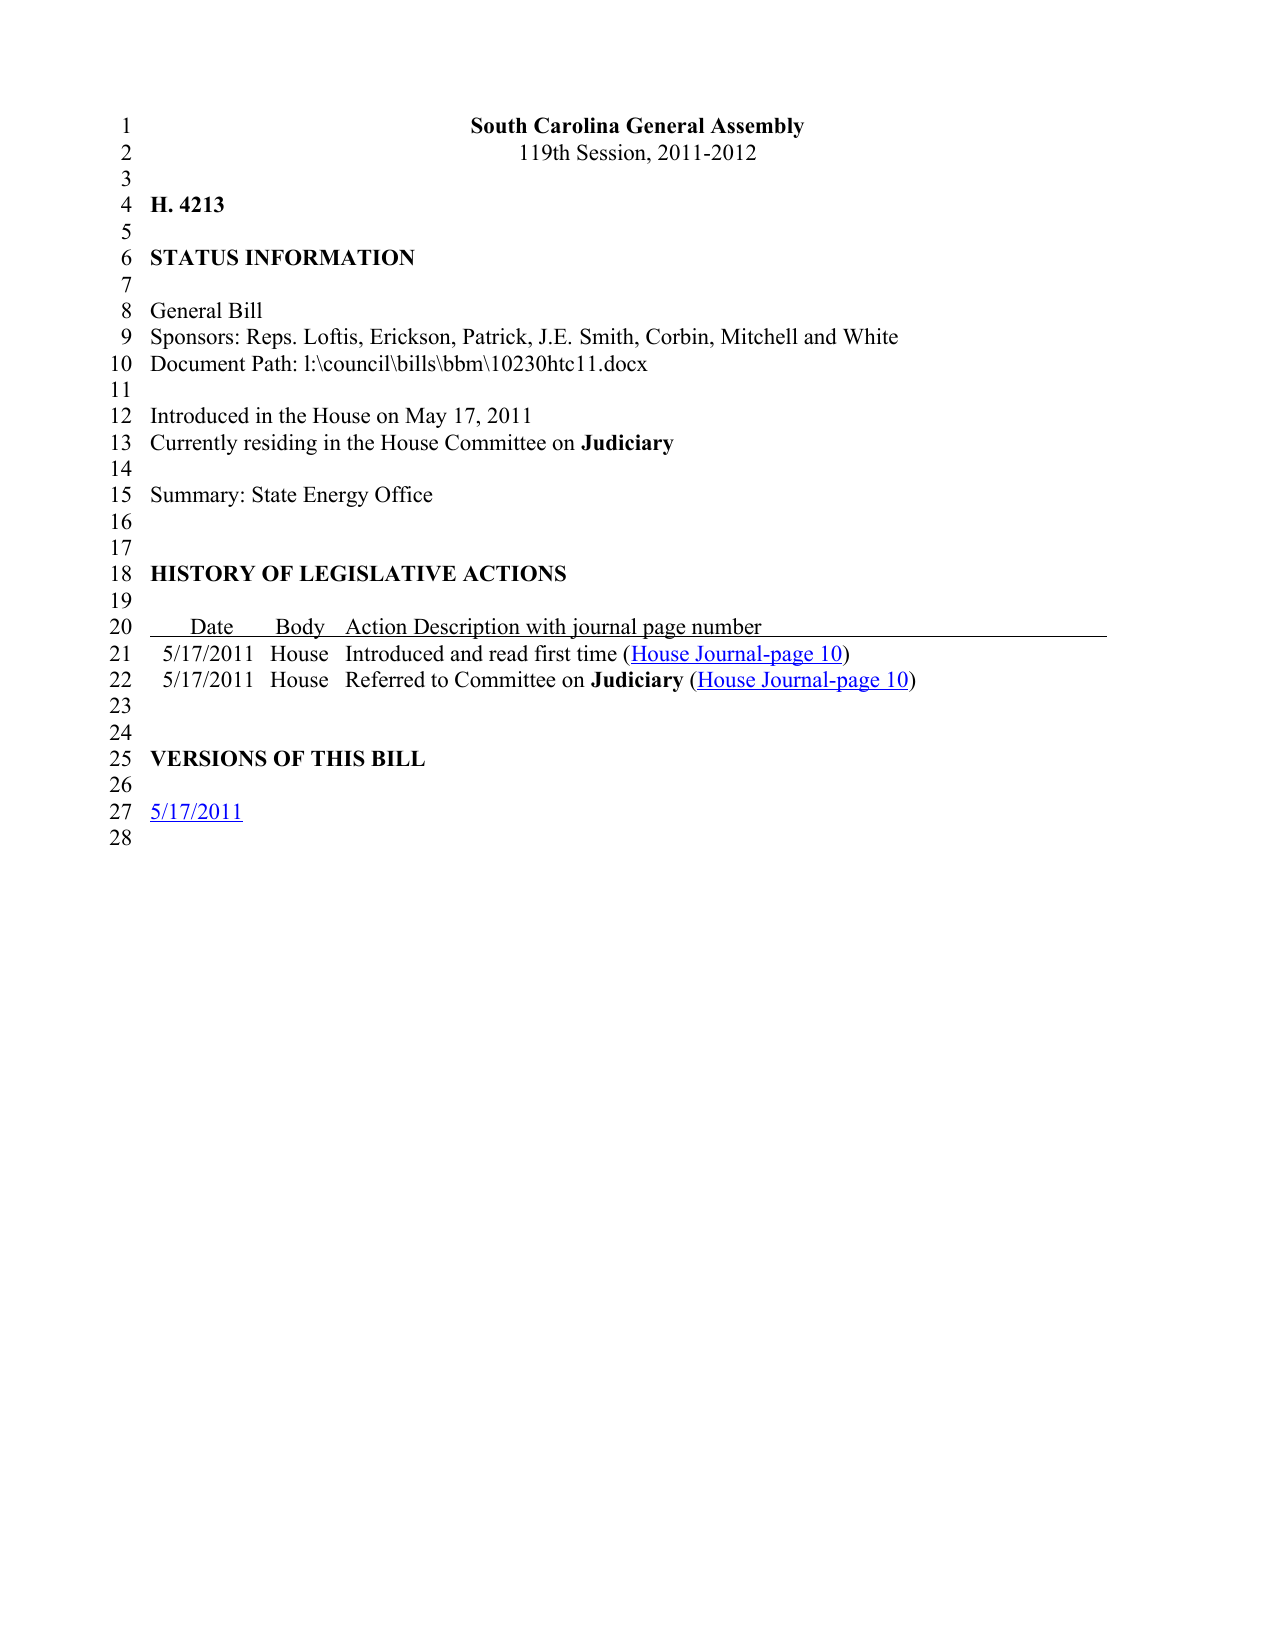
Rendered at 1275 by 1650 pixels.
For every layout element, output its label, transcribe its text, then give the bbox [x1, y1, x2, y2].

text VERSIONS OF THIS BILL [150, 745, 1125, 771]
text South Carolina General Assembly [150, 112, 1125, 139]
text HISTORY OF LEGISLATIVE ACTIONS [150, 561, 1125, 587]
text 5/17/2011 House Introduced and read first time (House Journal-page 10) [150, 639, 1125, 666]
text Currently residing in the House Committee on Judiciary [150, 429, 1125, 455]
text Document Path: l:\council\bills\bbm\10230htc11.docx [150, 350, 1125, 376]
text Sponsors: Reps. Loftis, Erickson, Patrick, J.E. Smith, Corbin, Mitchell and White [150, 323, 1125, 350]
text Introduced in the House on May 17, 2011 [150, 402, 1125, 429]
text Date Body Action Description with journal page number [150, 613, 1125, 639]
text 5/17/2011 [150, 798, 1125, 824]
text H. 4213 [150, 192, 1125, 218]
text 119th Session, 2011-2012 [150, 139, 1125, 165]
text Summary: State Energy Office [150, 481, 1125, 508]
text STATUS INFORMATION [150, 244, 1125, 271]
text 5/17/2011 House Referred to Committee on Judiciary (House Journal-page 10) [150, 666, 1125, 692]
text General Bill [150, 297, 1125, 323]
